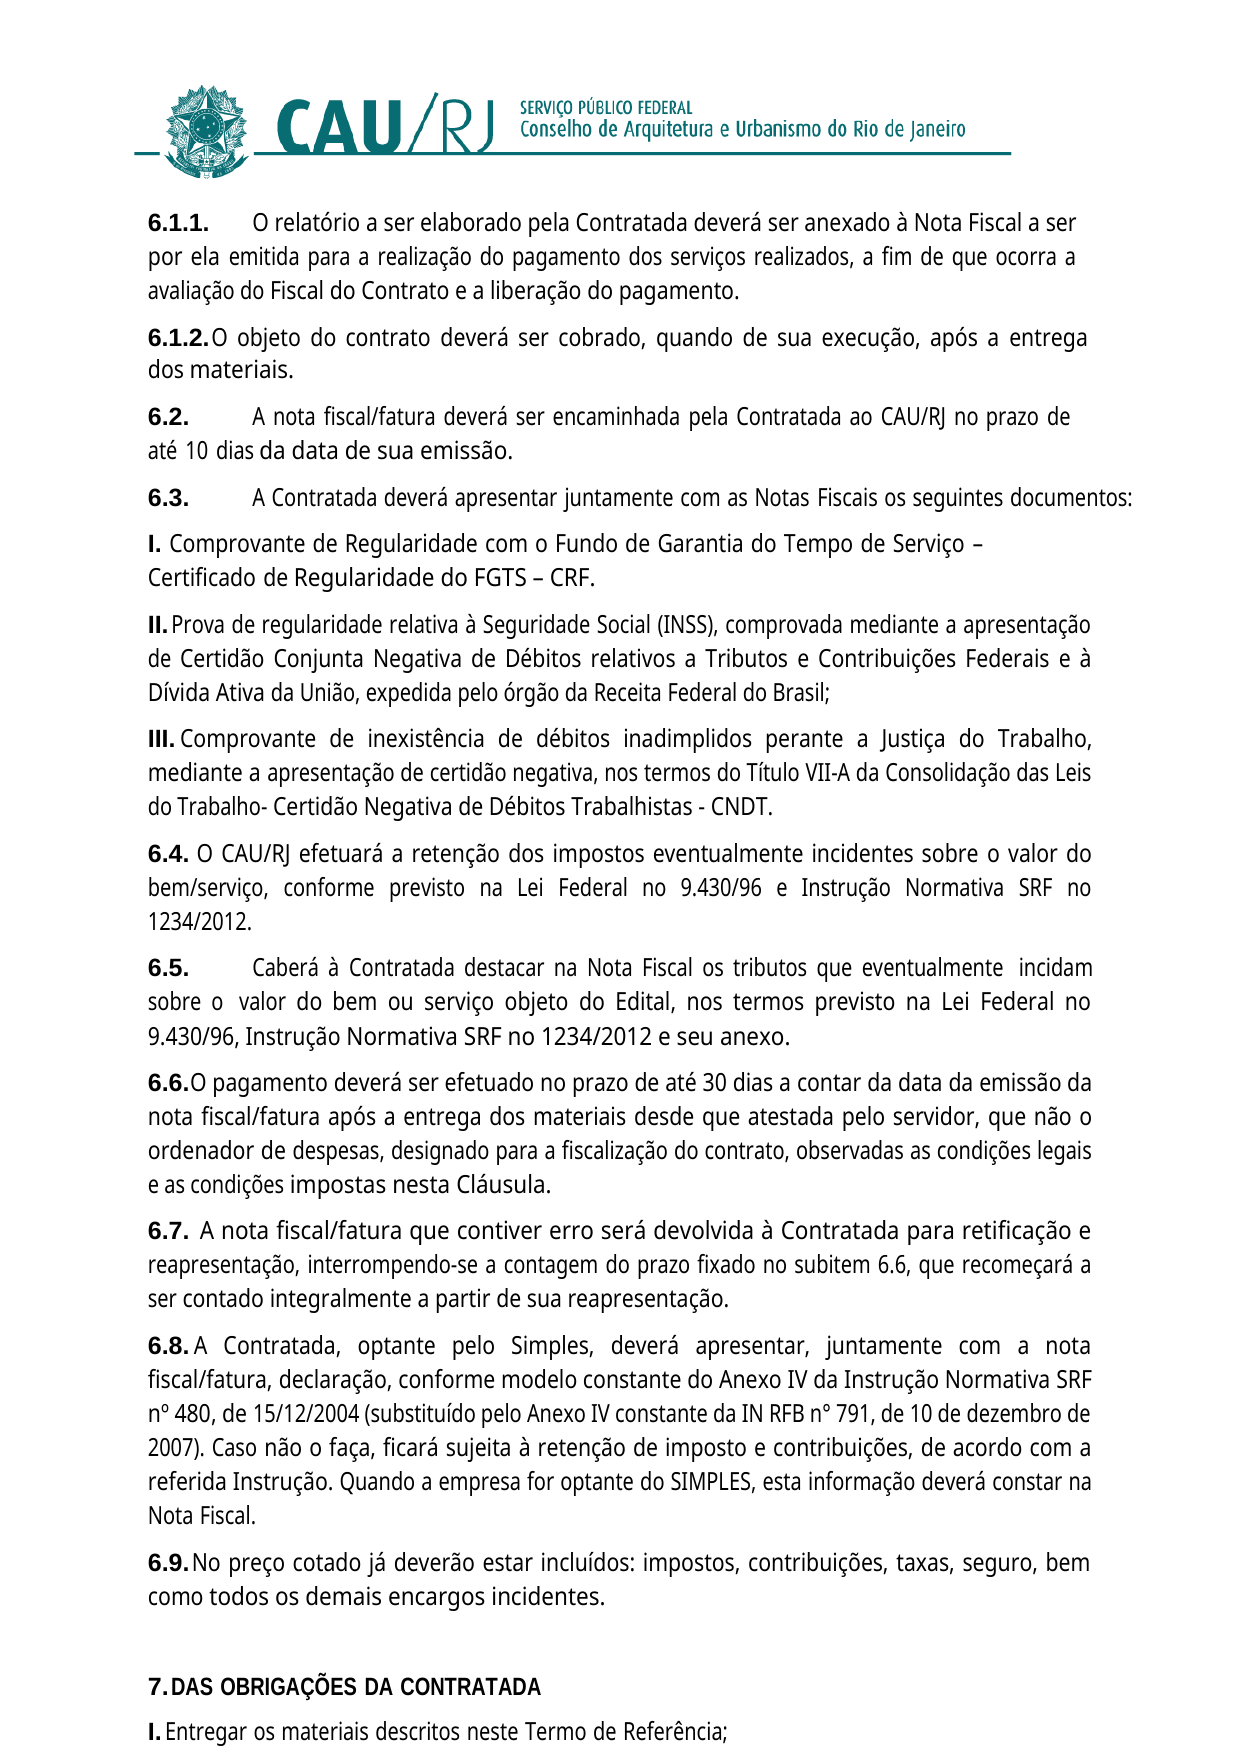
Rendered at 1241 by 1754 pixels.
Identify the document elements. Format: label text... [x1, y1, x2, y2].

list O CAU/RJ efetuará a retenção dos impostos eventualmente incidentes sobre o valor do bem/serviço, conforme previsto na Lei Federal no 9.430/96 e Instrução Normativa SRF no 1234/2012. [148, 835, 1092, 937]
list Caberá à Contratada destacar na Nota Fiscal os tributos que eventualmente incidam sobre o valor do bem ou serviço objeto do Edital, nos termos previsto na Lei Federal no 9.430/96, Instrução Normativa SRF no 1234/2012 e seu anexo. [148, 950, 1093, 1052]
list A nota fiscal/fatura deverá ser encaminhada pela Contratada ao CAU/RJ no prazo de até 10 dias da data de sua emissão. [148, 399, 1092, 467]
list O objeto do contrato deverá ser cobrado, quando de sua execução, após a entrega dos materiais. [148, 319, 1093, 386]
list A Contratada, optante pelo Simples, deverá apresentar, juntamente com a nota fiscal/fatura, declaração, conforme modelo constante do Anexo IV da Instrução Normativa SRF nº 480, de 15/12/2004 (substituído pelo Anexo IV constante da IN RFB n° 791, de 10 de dezembro de 2007). Caso não o faça, ficará sujeita à retenção de imposto e contribuições, de acordo com a referida Instrução. Quando a empresa for optante do SIMPLES, esta informação deverá constar na Nota Fiscal. [148, 1327, 1093, 1532]
subtitle DAS OBRIGAÇÕES DA CONTRATADA [148, 1672, 1219, 1701]
list Comprovante de inexistência de débitos inadimplidos perante a Justiça do Trabalho, mediante a apresentação de certidão negativa, nos termos do Título VII-A da Consolidação das Leis do Trabalho- Certidão Negativa de Débitos Trabalhistas - CNDT. [148, 721, 1093, 823]
list A Contratada deverá apresentar juntamente com as Notas Fiscais os seguintes documentos: [148, 479, 1219, 513]
list No preço cotado já deverão estar incluídos: impostos, contribuições, taxas, seguro, bem como todos os demais encargos incidentes. [148, 1544, 1092, 1612]
list Prova de regularidade relativa à Seguridade Social (INSS), comprovada mediante a apresentação de Certidão Conjunta Negativa de Débitos relativos a Tributos e Contribuições Federais e à Dívida Ativa da União, expedida pelo órgão da Receita Federal do Brasil; [148, 606, 1092, 709]
list Comprovante de Regularidade com o Fundo de Garantia do Tempo de Serviço – Certificado de Regularidade do FGTS – CRF. [148, 526, 1093, 594]
list Entregar os materiais descritos neste Termo de Referência; [148, 1713, 1219, 1747]
list A nota fiscal/fatura que contiver erro será devolvida à Contratada para retificação e reapresentação, interrompendo-se a contagem do prazo fixado no subitem 6.6, que recomeçará a ser contado integralmente a partir de sua reapresentação. [148, 1213, 1093, 1315]
list O relatório a ser elaborado pela Contratada deverá ser anexado à Nota Fiscal a ser por ela emitida para a realização do pagamento dos serviços realizados, a fim de que ocorra a avaliação do Fiscal do Contrato e a liberação do pagamento. [148, 204, 1078, 307]
list O pagamento deverá ser efetuado no prazo de até 30 dias a contar da data da emissão da nota fiscal/fatura após a entrega dos materiais desde que atestada pelo servidor, que não o ordenador de despesas, designado para a fiscalização do contrato, observadas as condições legais e as condições impostas nesta Cláusula. [148, 1064, 1093, 1201]
picture [134, 85, 1012, 179]
